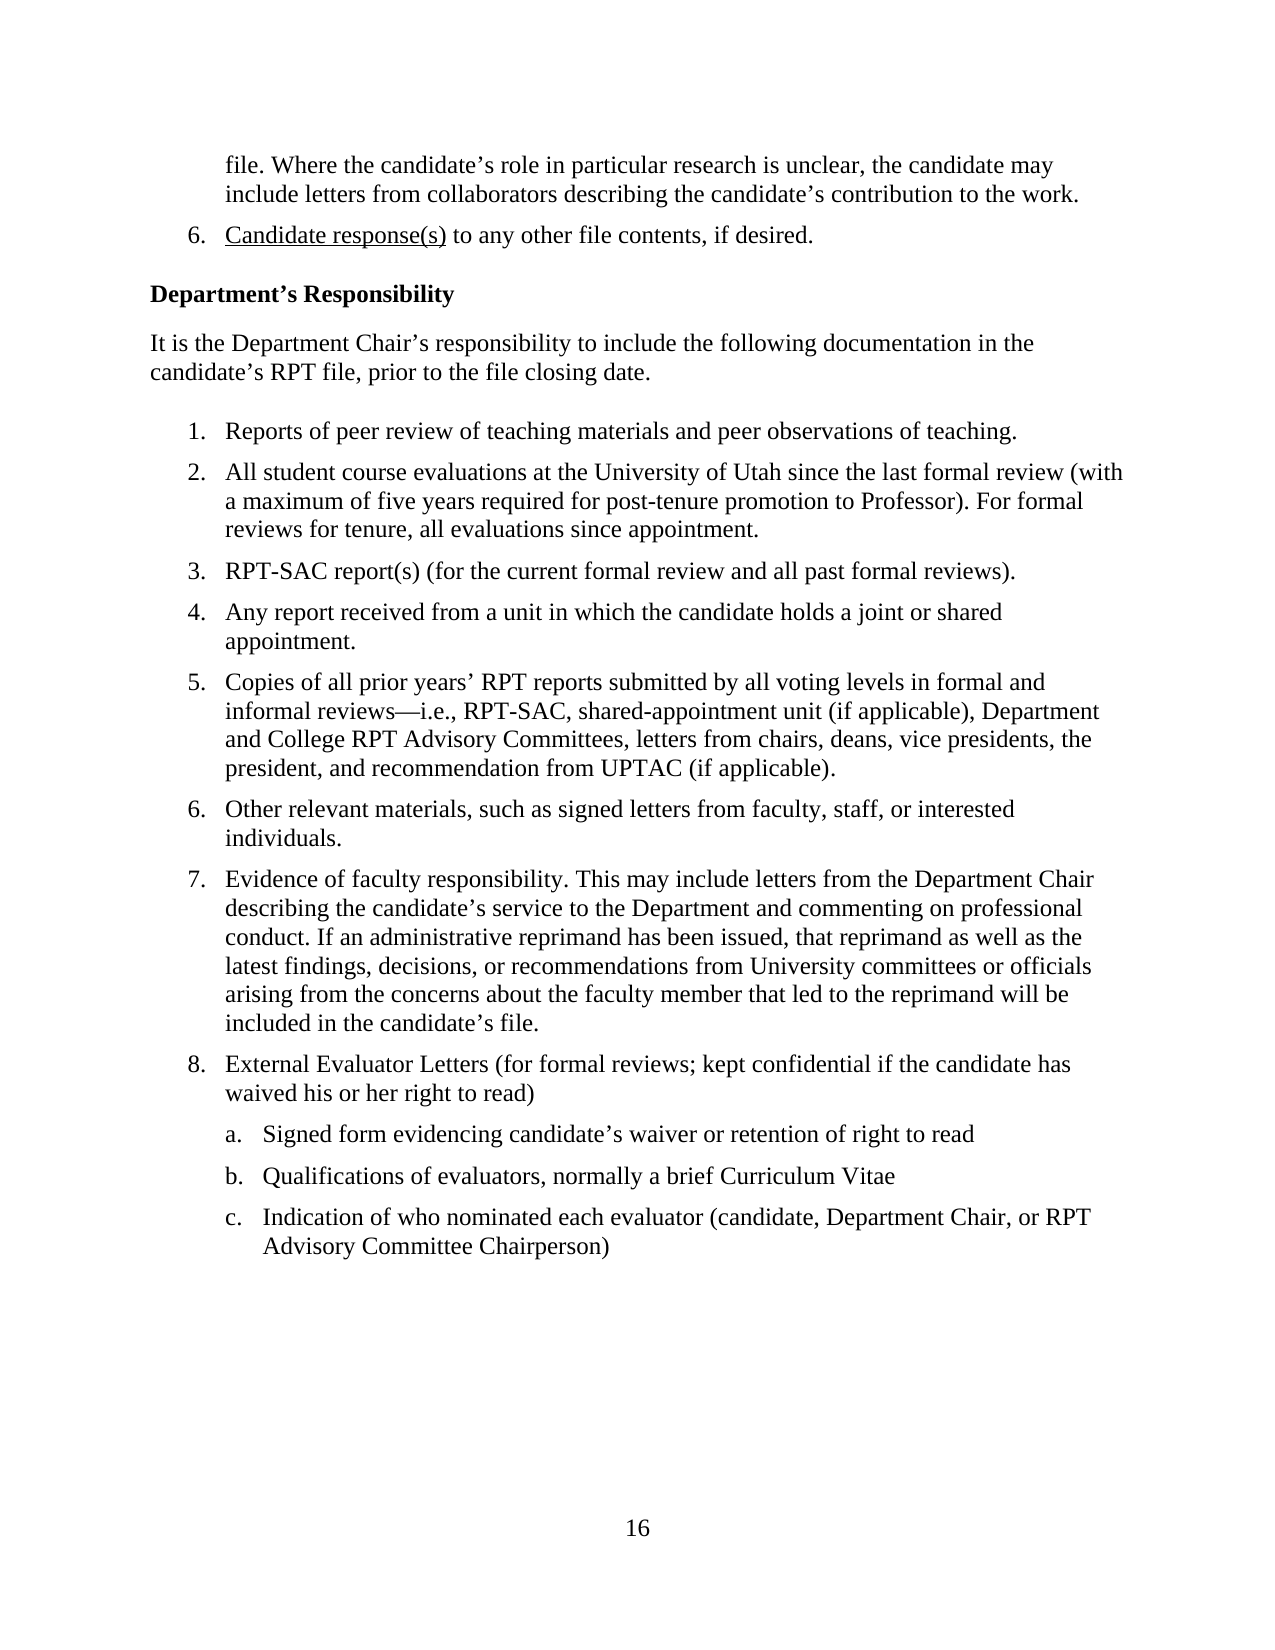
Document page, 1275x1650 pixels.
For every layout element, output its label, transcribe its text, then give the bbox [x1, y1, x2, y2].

list All student course evaluations at the University of Utah since the last formal review (with a maximum of five years required for post-tenure promotion to Professor). For formal reviews for tenure, all evaluations since appointment. [187, 457, 1125, 543]
list External Evaluator Letters (for formal reviews; kept confidential if the candidate has waived his or her right to read) [187, 1049, 1125, 1107]
list Evidence of faculty responsibility. This may include letters from the Department Chair describing the candidate’s service to the Department and commenting on professional conduct. If an administrative reprimand has been issued, that reprimand as well as the latest findings, decisions, or recommendations from University committees or officials arising from the concerns about the faculty member that led to the reprimand will be included in the candidate’s file. [187, 864, 1125, 1037]
text Department’s Responsibility [150, 279, 1125, 307]
list RPT-SAC report(s) (for the current formal review and all past formal reviews). [187, 556, 1125, 584]
list Candidate response(s) to any other file contents, if desired. [187, 220, 1125, 249]
list Copies of all prior years’ RPT reports submitted by all voting levels in formal and informal reviews—i.e., RPT-SAC, shared-appointment unit (if applicable), Department and College RPT Advisory Committees, letters from chairs, deans, vice presidents, the president, and recommendation from UPTAC (if applicable). [187, 667, 1125, 782]
list Other relevant materials, such as signed letters from faculty, staff, or interested individuals. [187, 794, 1125, 852]
list Signed form evidencing candidate’s waiver or retention of right to read [225, 1119, 1125, 1148]
text It is the Department Chair’s responsibility to include the following documentation in the candidate’s RPT file, prior to the file closing date. [150, 328, 1125, 386]
list Indication of who nominated each evaluator (candidate, Department Chair, or RPT Advisory Committee Chairperson) [225, 1202, 1125, 1259]
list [187, 150, 1125, 207]
list Reports of peer review of teaching materials and peer observations of teaching. [187, 416, 1125, 444]
list Qualifications of evaluators, normally a brief Curriculum Vitae [225, 1161, 1125, 1189]
list Any report received from a unit in which the candidate holds a joint or shared appointment. [187, 597, 1125, 654]
